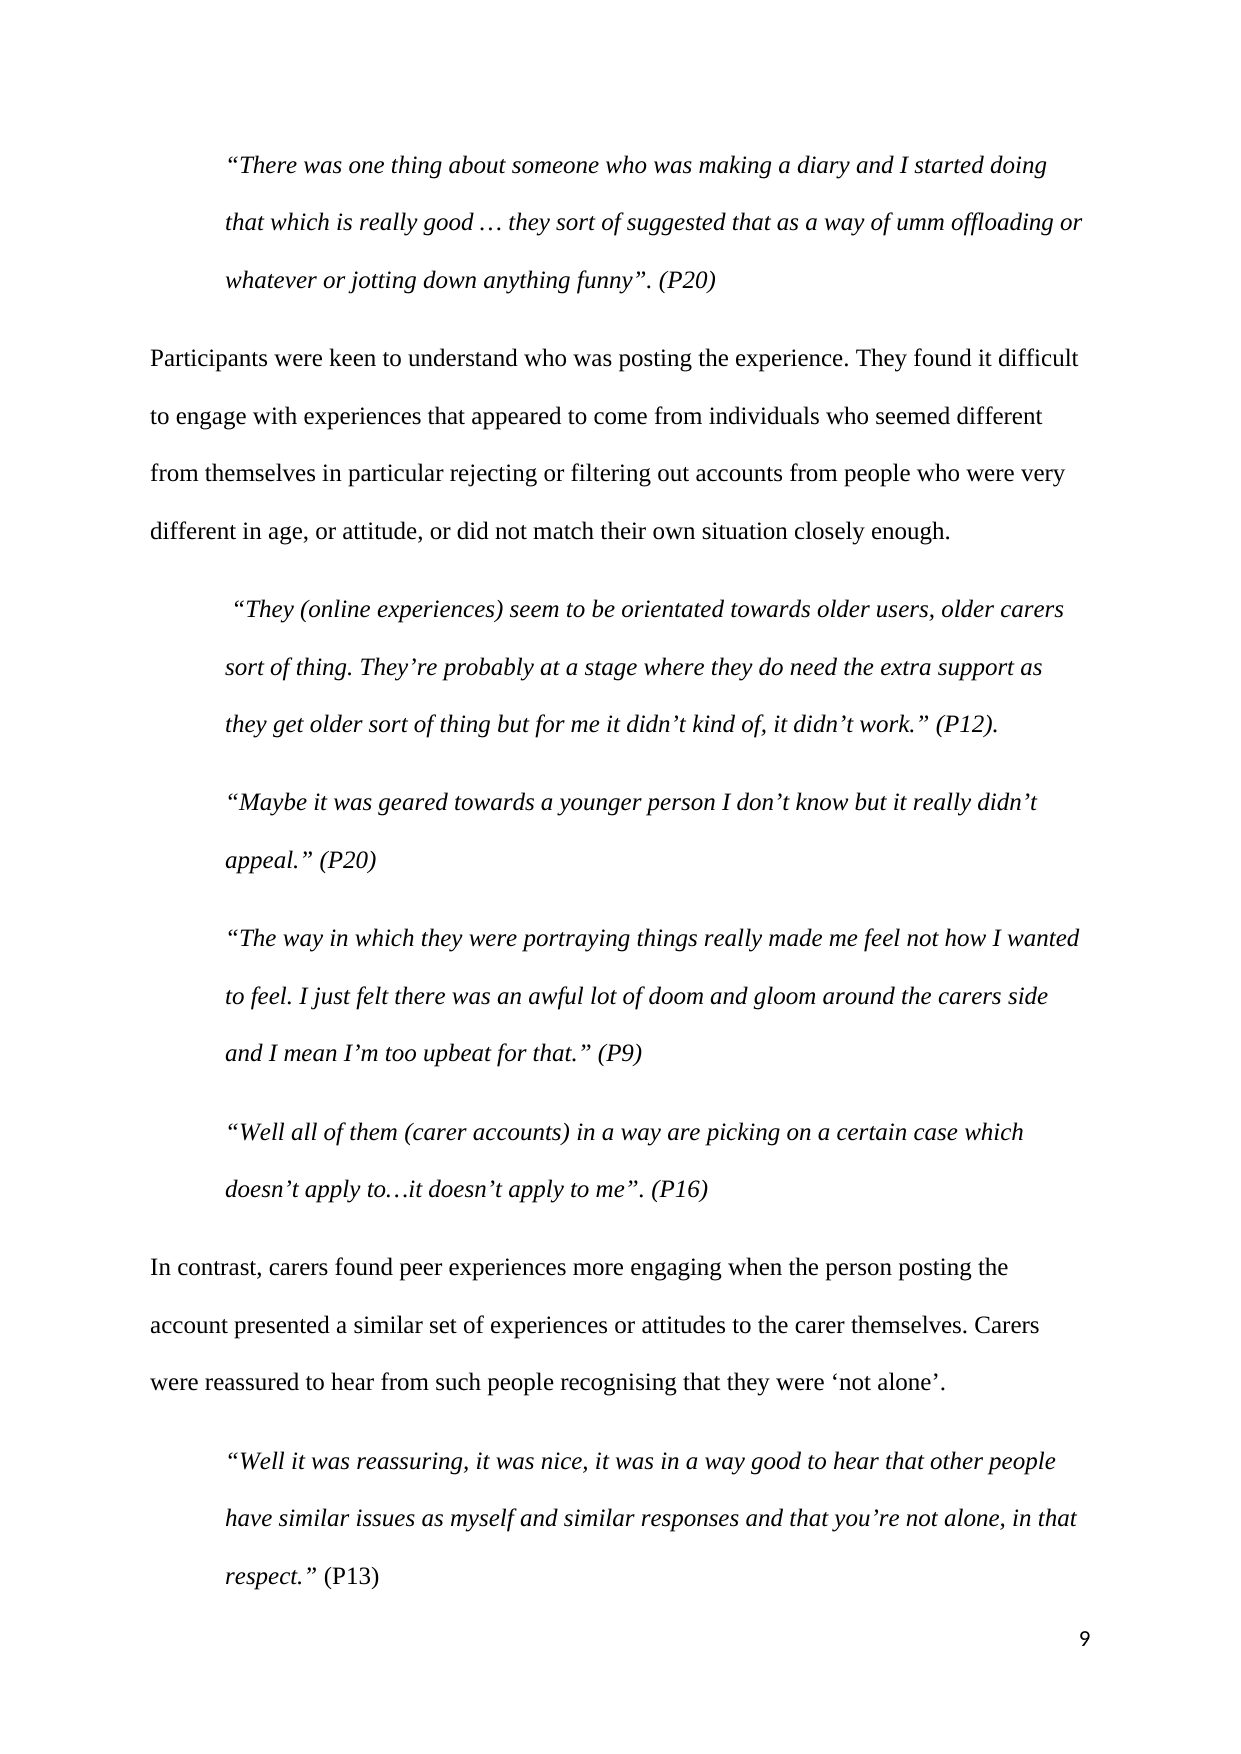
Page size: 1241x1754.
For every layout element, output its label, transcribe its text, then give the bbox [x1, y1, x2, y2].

text “Well all of them (carer accounts) in a way are picking on a certain case which doesn’t apply to…it doesn’t apply to me”. (P16) [225, 1117, 1090, 1203]
text “Well it was reassuring, it was nice, it was in a way good to hear that other people have similar issues as myself and similar responses and that you’re not alone, in that respect.” (P13) [225, 1446, 1090, 1589]
text “There was one thing about someone who was making a diary and I started doing that which is really good … they sort of suggested that as a way of umm offloading or whatever or jotting down anything funny”. (P20) [225, 150, 1090, 294]
text “They (online experiences) seem to be orientated towards older users, older carers sort of thing. They’re probably at a stage where they do need the extra support as they get older sort of thing but for me it didn’t kind of, it didn’t work.” (P12). [225, 594, 1090, 738]
text “The way in which they were portraying things really made me feel not how I wanted to feel. I just felt there was an awful lot of doom and gloom around the carers side and I mean I’m too upbeat for that.” (P9) [225, 923, 1090, 1067]
text In contrast, carers found peer experiences more engaging when the person posting the account presented a similar set of experiences or attitudes to the carer themselves. Carers were reassured to hear from such people recognising that they were ‘not alone’. [150, 1252, 1090, 1396]
text “Maybe it was geared towards a younger person I don’t know but it really didn’t appeal.” (P20) [225, 787, 1090, 874]
text Participants were keen to understand who was posting the experience. They found it difficult to engage with experiences that appeared to come from individuals who seemed different from themselves in particular rejecting or filtering out accounts from people who were very different in age, or attitude, or did not match their own situation closely enough. [150, 343, 1090, 544]
